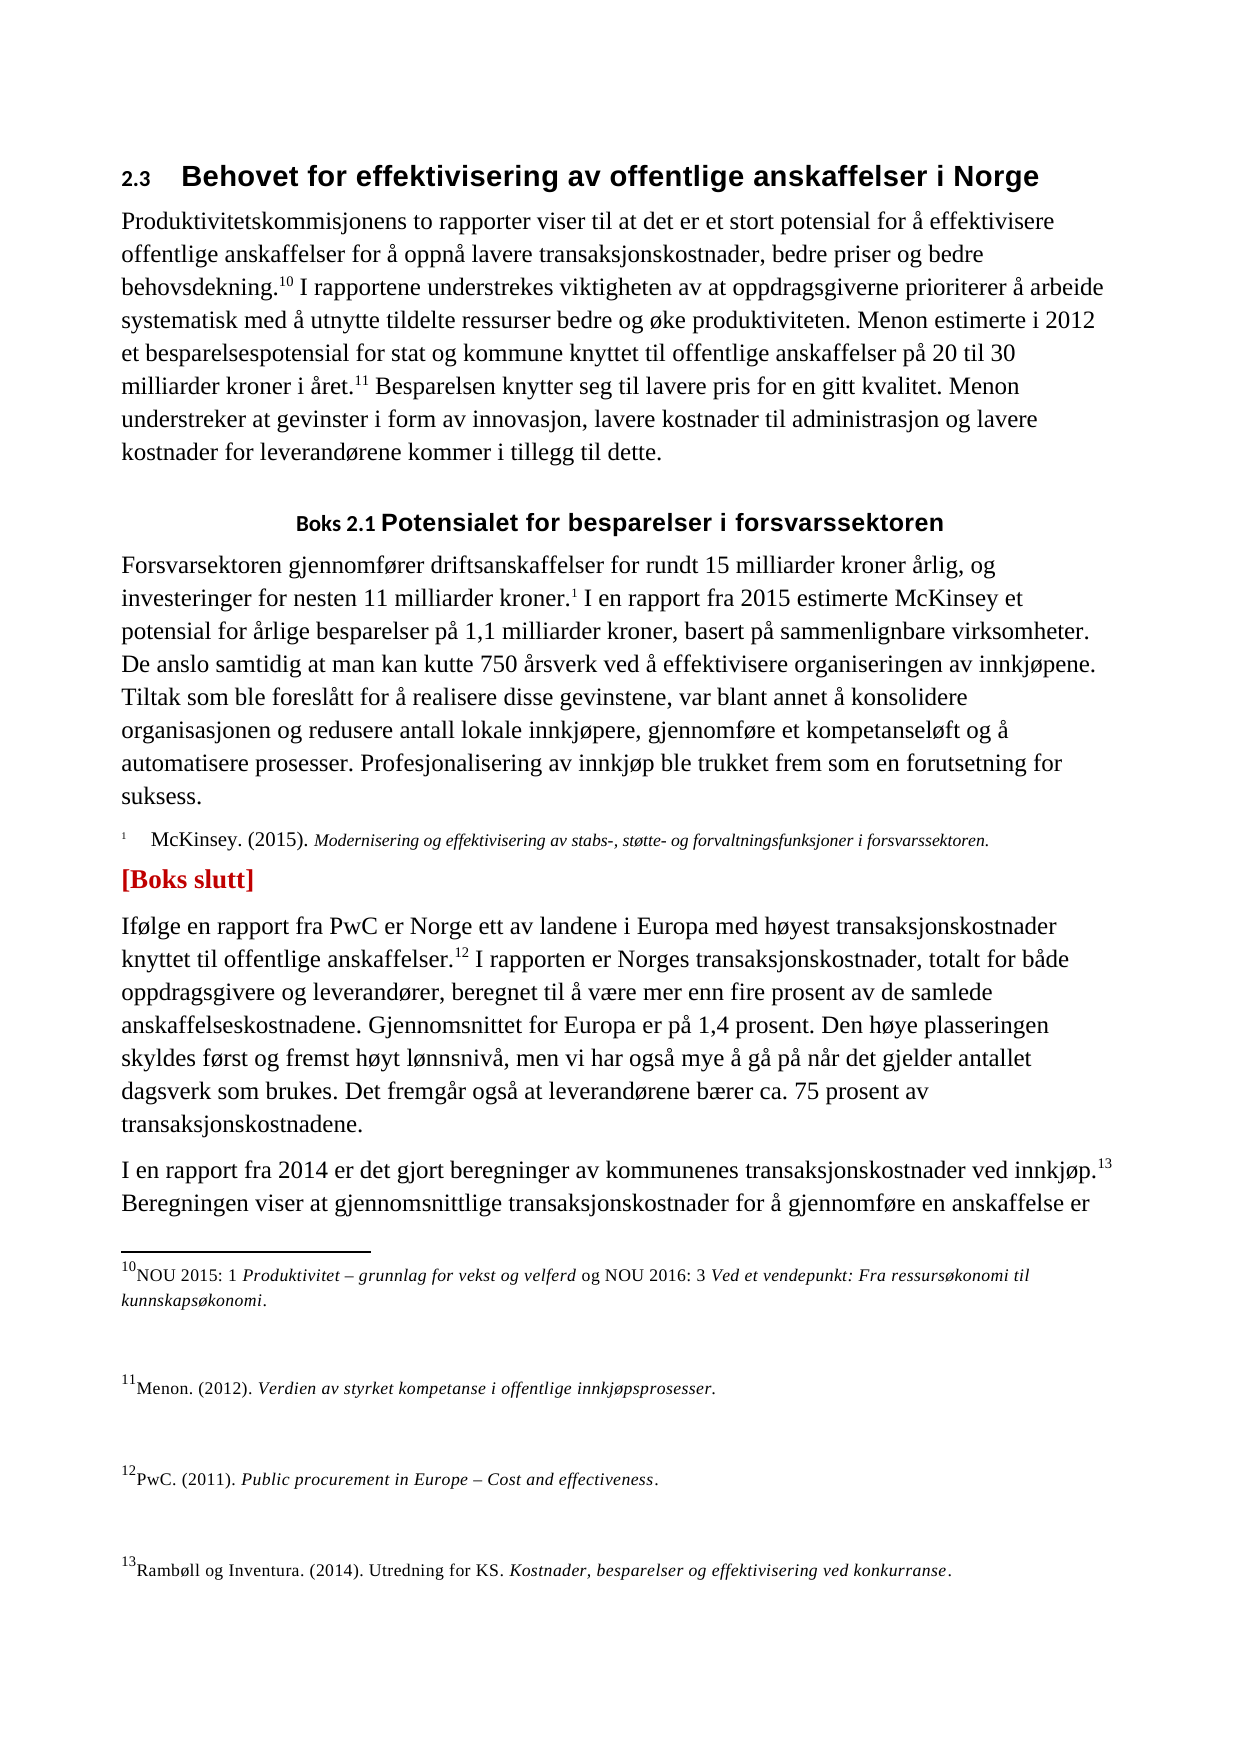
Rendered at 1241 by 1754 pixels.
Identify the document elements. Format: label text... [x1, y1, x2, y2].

text Potensialet for besparelser i forsvarssektoren [121, 508, 1119, 537]
text Ifølge en rapport fra PwC er Norge ett av landene i Europa med høyest transaksjonskostnader knyttet til offentlige anskaffelser. I rapporten er Norges transaksjonskostnader, totalt for både oppdragsgivere og leverandører, beregnet til å være mer enn fire prosent av de samlede anskaffelseskostnadene. Gjennomsnittet for Europa er på 1,4 prosent. Den høye plasseringen skyldes først og fremst høyt lønnsnivå, men vi har også mye å gå på når det gjelder antallet dagsverk som brukes. Det fremgår også at leverandørene bærer ca. 75 prosent av transaksjonskostnadene. [121, 911, 1119, 1138]
text 1 McKinsey. (2015). Modernisering og effektivisering av stabs-, støtte- og forvaltningsfunksjoner i forsvarssektoren. [121, 827, 1119, 851]
text [Boks slutt] [121, 863, 1119, 894]
text Forsvarsektoren gjennomfører driftsanskaffelser for rundt 15 milliarder kroner årlig, og investeringer for nesten 11 milliarder kroner.1 I en rapport fra 2015 estimerte McKinsey et potensial for årlige besparelser på 1,1 milliarder kroner, basert på sammenlignbare virksomheter. De anslo samtidig at man kan kutte 750 årsverk ved å effektivisere organiseringen av innkjøpene. Tiltak som ble foreslått for å realisere disse gevinstene, var blant annet å konsolidere organisasjonen og redusere antall lokale innkjøpere, gjennomføre et kompetanseløft og å automatisere prosesser. Profesjonalisering av innkjøp ble trukket frem som en forutsetning for suksess. [121, 550, 1119, 810]
subtitle Behovet for effektivisering av offentlige anskaffelser i Norge [121, 159, 1119, 193]
text Produktivitetskommisjonens to rapporter viser til at det er et stort potensial for å effektivisere offentlige anskaffelser for å oppnå lavere transaksjonskostnader, bedre priser og bedre behovsdekning. I rapportene understrekes viktigheten av at oppdragsgiverne prioriterer å arbeide systematisk med å utnytte tildelte ressurser bedre og øke produktiviteten. Menon estimerte i 2012 et besparelsespotensial for stat og kommune knyttet til offentlige anskaffelser på 20 til 30 milliarder kroner i året. Besparelsen knytter seg til lavere pris for en gitt kvalitet. Menon understreker at gevinster i form av innovasjon, lavere kostnader til administrasjon og lavere kostnader for leverandørene kommer i tillegg til dette. [121, 206, 1119, 466]
text I en rapport fra 2014 er det gjort beregninger av kommunenes transaksjonskostnader ved innkjøp. Beregningen viser at gjennomsnittlige transaksjonskostnader for å gjennomføre en anskaffelse er rundt 100 000 kroner. Gitt at leverandørene bærer 75 prosent og oppdragsgiverne 25 prosent av kostnadene, gir dette totale transaksjonskostnader på ca. 400 000 kroner. Det vil si at kostnadene med å gjennomføre anskaffelsene er like høye, eller tilnærmet like høye, som kontraktsverdien for svært mange anskaffelser. [121, 1155, 1119, 1217]
